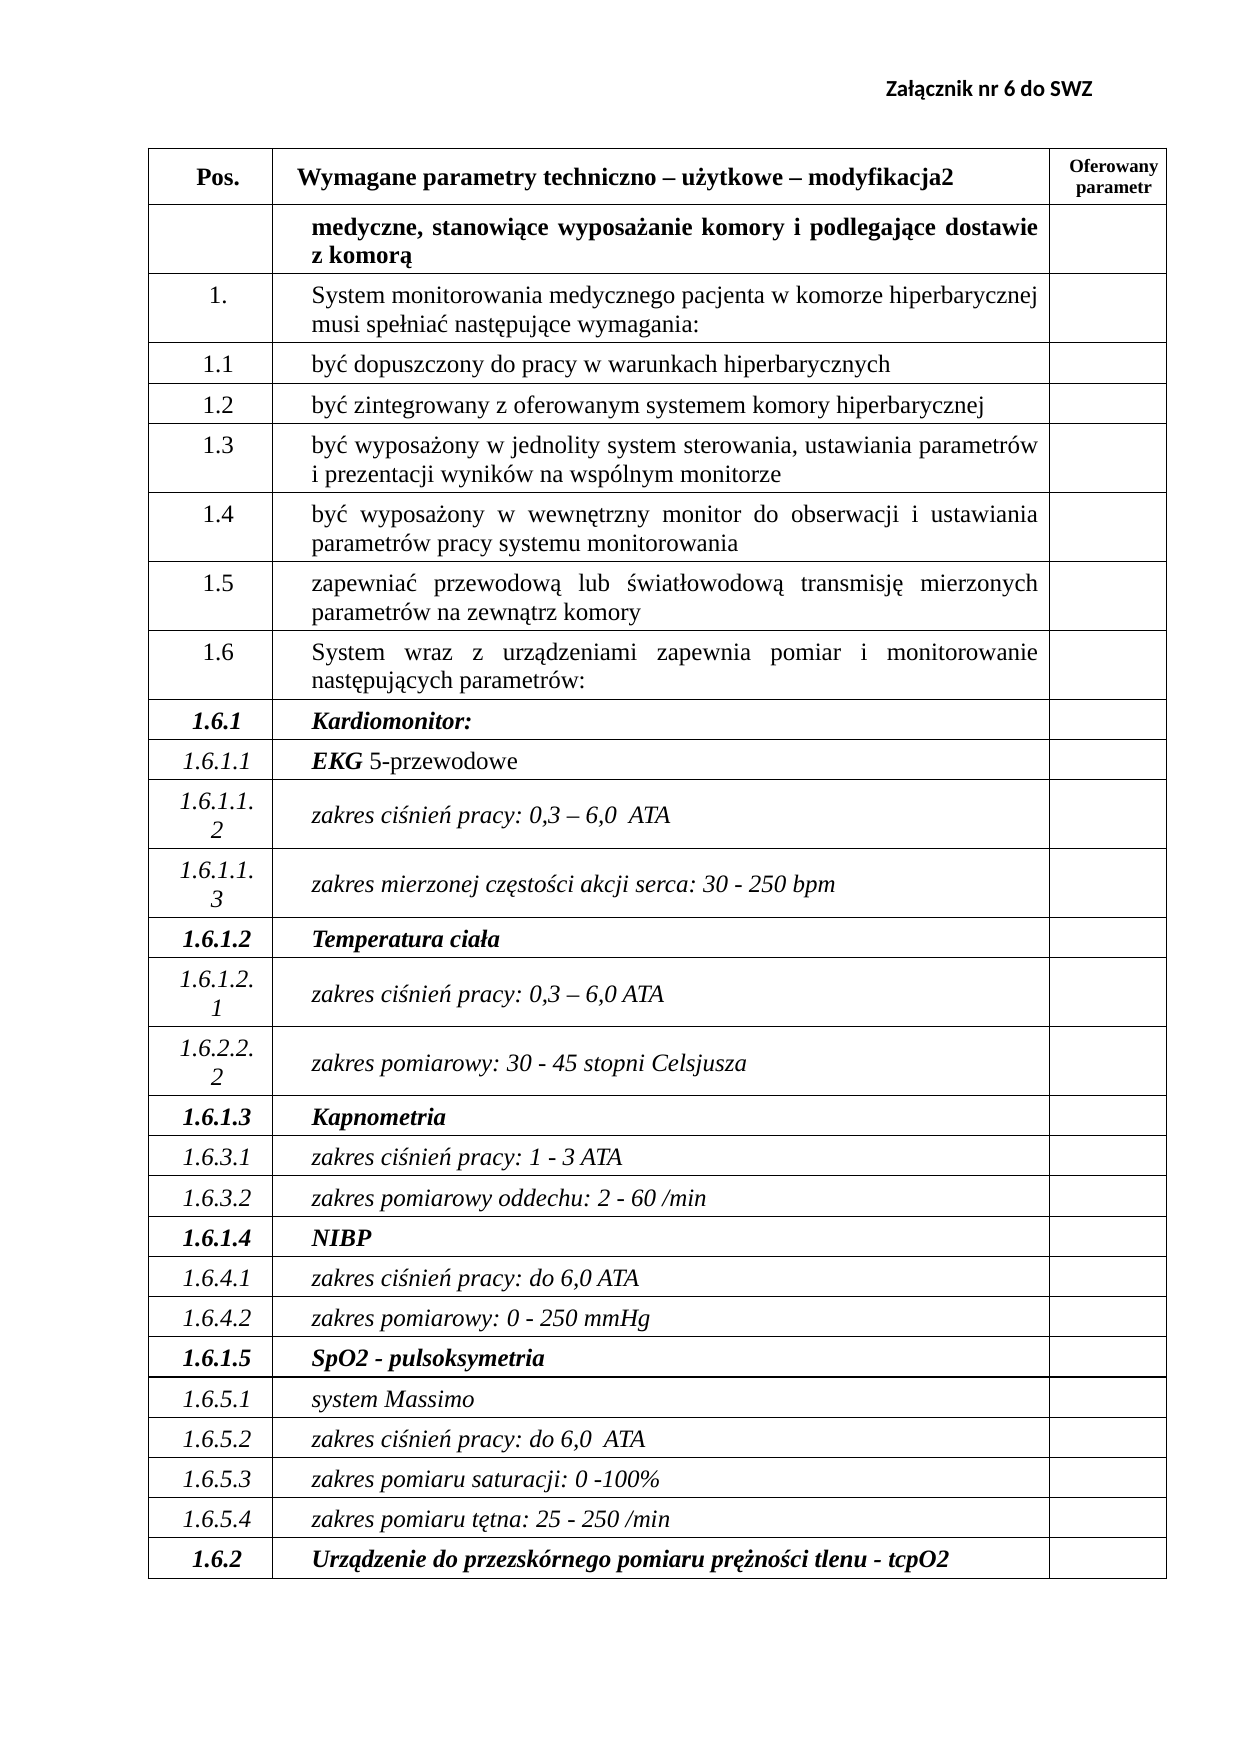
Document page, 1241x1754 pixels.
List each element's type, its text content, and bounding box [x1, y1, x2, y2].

table_cell Kardiomonitor: [273, 700, 1049, 739]
table_cell 1.4 [149, 493, 272, 561]
table_cell być wyposażony w jednolity system sterowania, ustawiania parametrów i prezentacji wyników na wspólnym monitorze [273, 424, 1049, 492]
table_cell [1050, 562, 1166, 629]
table_cell zakres pomiarowy oddechu: 2 - 60 /min [273, 1176, 1049, 1216]
table_cell 1.6.2.2.2 [149, 1027, 272, 1095]
table_cell 1.5 [149, 562, 272, 629]
table_cell 1.6.5.4 [149, 1498, 272, 1537]
table_cell 1.3 [149, 424, 272, 492]
table_cell 1.2 [149, 384, 272, 423]
table_cell 1.6.5.3 [149, 1458, 272, 1497]
table_cell 1.6.1.1 [149, 740, 272, 779]
table_cell [1050, 1418, 1166, 1457]
table_cell zakres mierzonej częstości akcji serca: 30 - 250 bpm [273, 849, 1049, 917]
table_cell EKG 5-przewodowe [273, 740, 1049, 779]
table_cell [1050, 740, 1166, 779]
table_cell [1050, 849, 1166, 917]
table_cell 1.6.1.2 [149, 918, 272, 957]
table_cell [1050, 1458, 1166, 1497]
table_cell [1050, 343, 1166, 382]
table_cell zakres pomiarowy: 0 - 250 mmHg [273, 1297, 1049, 1336]
table_cell [1050, 424, 1166, 492]
table_cell Temperatura ciała [273, 918, 1049, 957]
table_cell [1050, 958, 1166, 1026]
table_cell [1050, 1217, 1166, 1256]
table_cell 1.6.5.2 [149, 1418, 272, 1457]
table_header Oferowany parametr [1050, 149, 1166, 204]
table_cell 1.6.1 [149, 700, 272, 739]
table_cell zakres ciśnień pracy: 0,3 – 6,0 ATA [273, 958, 1049, 1026]
table_cell 1.6.1.1.3 [149, 849, 272, 917]
table_cell 1.6.4.2 [149, 1297, 272, 1336]
table_cell [1050, 700, 1166, 739]
table_cell zakres pomiaru saturacji: 0 -100% [273, 1458, 1049, 1497]
table_cell 1.6.1.5 [149, 1337, 272, 1376]
table_cell System monitorowania medycznego pacjenta w komorze hiperbarycznej musi spełniać następujące wymagania: [273, 274, 1049, 342]
table_header Pos. [149, 149, 272, 204]
table_cell X. [149, 205, 272, 273]
table_cell [1050, 918, 1166, 957]
table_cell [1050, 205, 1166, 273]
table_cell być wyposażony w wewnętrzny monitor do obserwacji i ustawiania parametrów pracy systemu monitorowania [273, 493, 1049, 561]
table_cell [1050, 1027, 1166, 1095]
table_cell Urządzenie do przezskórnego pomiaru prężności tlenu - tcpO2 [273, 1538, 1049, 1577]
table_cell [1050, 1257, 1166, 1296]
table_cell zakres pomiaru tętna: 25 - 250 /min [273, 1498, 1049, 1537]
table_cell system Massimo [273, 1378, 1049, 1417]
table_cell [1050, 1538, 1166, 1577]
table_cell [1050, 384, 1166, 423]
table_cell [1050, 1297, 1166, 1336]
table_cell zapewniać przewodową lub światłowodową transmisję mierzonych parametrów na zewnątrz komory [273, 562, 1049, 629]
table_cell 1.6.1.4 [149, 1217, 272, 1256]
table_cell 1.6.2 [149, 1538, 272, 1577]
table_header Wymagane parametry techniczno – użytkowe – modyfikacja2 [273, 149, 1049, 204]
table_cell [1050, 493, 1166, 561]
table_cell zakres ciśnień pracy: 0,3 – 6,0 ATA [273, 780, 1049, 848]
table_cell [1050, 780, 1166, 848]
table_cell [1050, 1176, 1166, 1216]
table_cell System wraz z urządzeniami zapewnia pomiar i monitorowanie następujących parametrów: [273, 631, 1049, 698]
table_cell 1.6.1.1.2 [149, 780, 272, 848]
table_cell 1.6.1.3 [149, 1096, 272, 1135]
table_cell 1.1 [149, 343, 272, 382]
table_cell 1.6.1.2.1 [149, 958, 272, 1026]
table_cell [273, 205, 1049, 273]
table_cell NIBP [273, 1217, 1049, 1256]
table_cell Kapnometria [273, 1096, 1049, 1135]
table_cell 1.6 [149, 631, 272, 698]
table_cell [1050, 1136, 1166, 1175]
table_cell zakres ciśnień pracy: do 6,0 ATA [273, 1418, 1049, 1457]
table_cell 1.6.5.1 [149, 1378, 272, 1417]
table_cell być dopuszczony do pracy w warunkach hiperbarycznych [273, 343, 1049, 382]
table_cell [1050, 631, 1166, 698]
table_cell 1. [149, 274, 272, 342]
table_cell [1050, 1498, 1166, 1537]
table_cell 1.6.3.1 [149, 1136, 272, 1175]
table_cell zakres pomiarowy: 30 - 45 stopni Celsjusza [273, 1027, 1049, 1095]
table_cell [1050, 1337, 1166, 1376]
table_cell 1.6.4.1 [149, 1257, 272, 1296]
table_cell [1050, 1378, 1166, 1417]
table_cell SpO2 - pulsoksymetria [273, 1337, 1049, 1376]
table_cell zakres ciśnień pracy: do 6,0 ATA [273, 1257, 1049, 1296]
table_cell zakres ciśnień pracy: 1 - 3 ATA [273, 1136, 1049, 1175]
table_cell 1.6.3.2 [149, 1176, 272, 1216]
table_cell [1050, 274, 1166, 342]
table_cell [1050, 1096, 1166, 1135]
table_cell być zintegrowany z oferowanym systemem komory hiperbarycznej [273, 384, 1049, 423]
